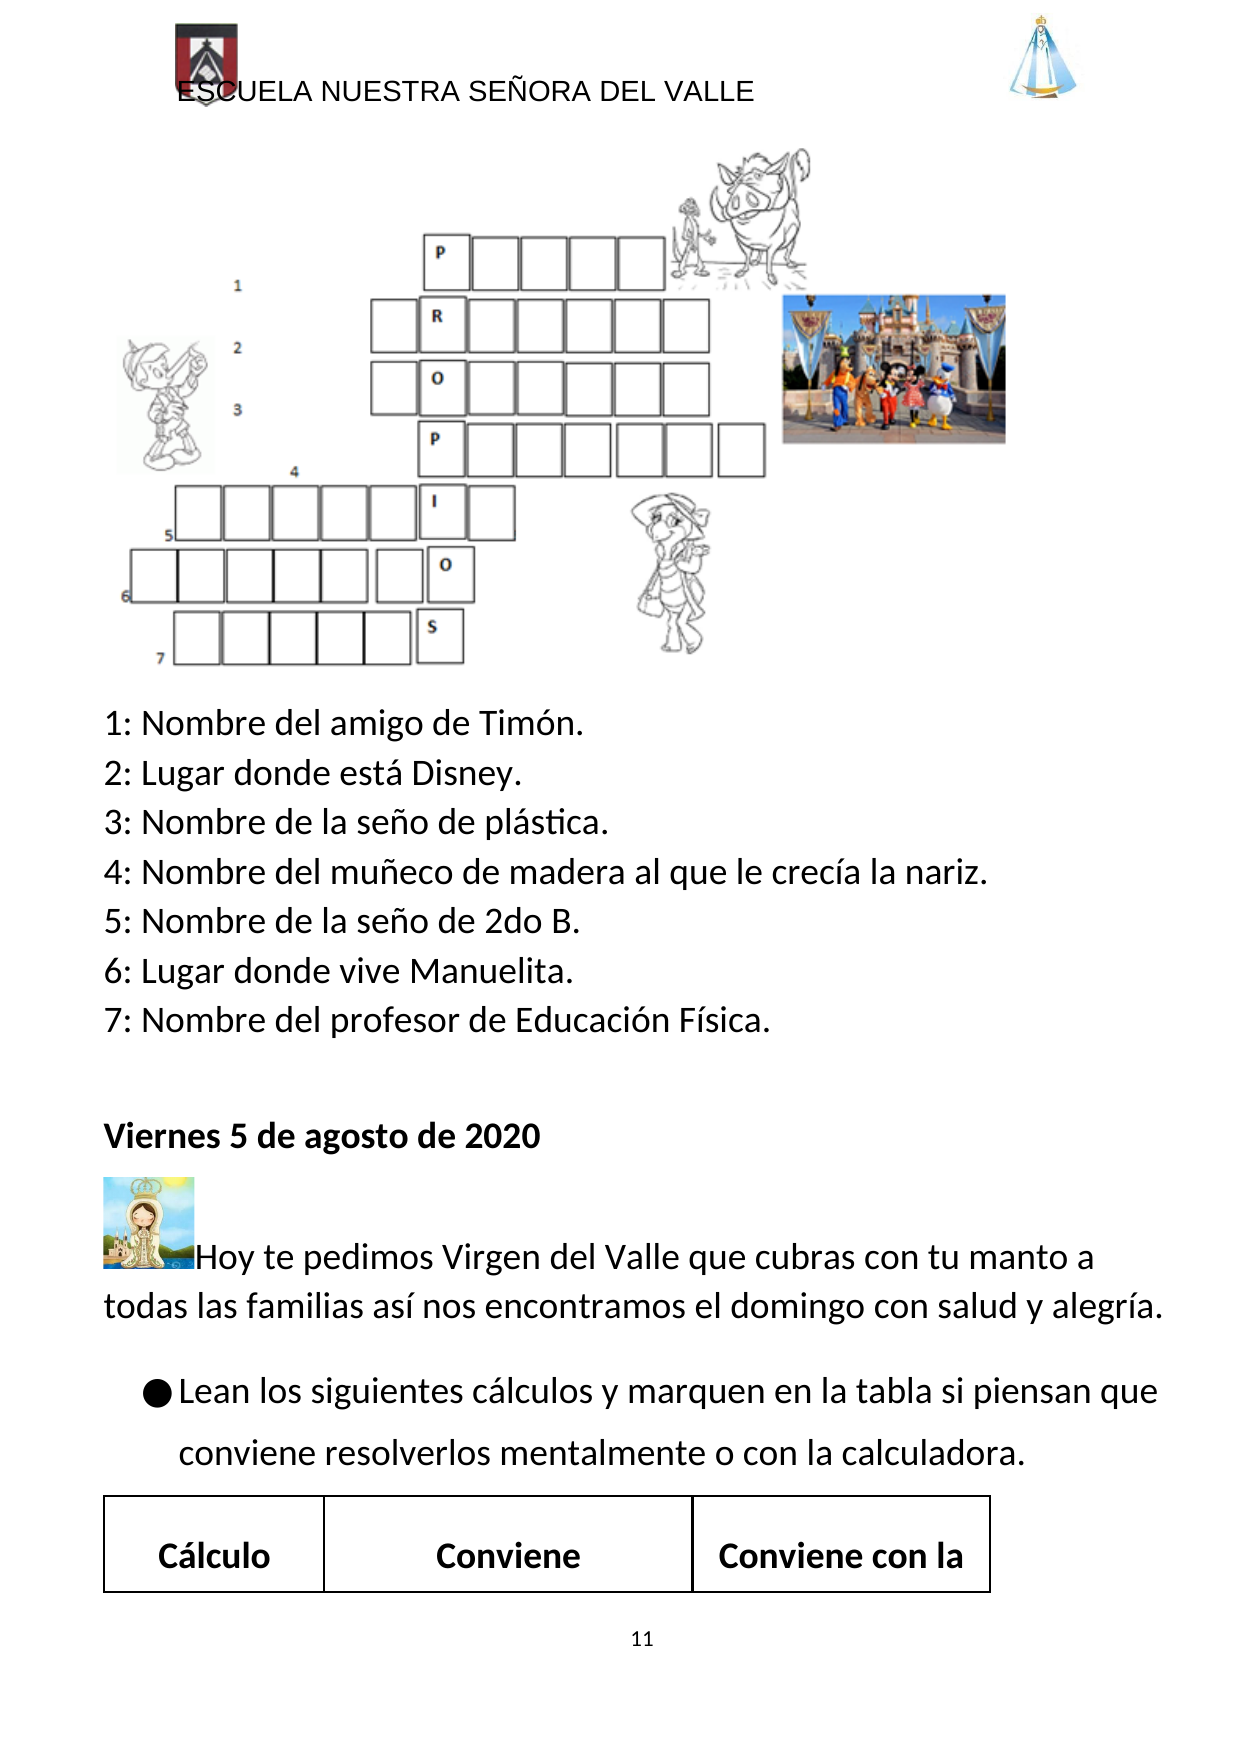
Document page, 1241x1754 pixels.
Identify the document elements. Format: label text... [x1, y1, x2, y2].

text 5: Nombre de la seño de 2do B. [103, 897, 1180, 943]
picture [175, 23, 238, 107]
text 3: Nombre de la seño de plástica. [103, 798, 1180, 844]
text Viernes 5 de agosto de 2020 [103, 1112, 1180, 1158]
text Hoy te pedimos Virgen del Valle que cubras con tu manto a todas las familias así nos encontramos el domingo con salud y alegría. [103, 1178, 1180, 1328]
list Lean los siguientes cálculos y marquen en la tabla si piensan que conviene resolverlos mentalmente o con la calculadora. [141, 1348, 1180, 1474]
text 4: Nombre del muñeco de madera al que le crecía la nariz. [103, 848, 1180, 893]
table_header Cálculo [105, 1497, 323, 1591]
text 7: Nombre del profesor de Educación Física. [103, 996, 1180, 1042]
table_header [694, 1497, 989, 1591]
text 2: Lugar donde está Disney. [103, 749, 1180, 794]
picture [997, 5, 1086, 107]
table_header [325, 1497, 691, 1591]
text 1: Nombre del amigo de Timón. [103, 699, 1180, 745]
picture [103, 147, 1008, 681]
picture [103, 1177, 195, 1269]
text 6: Lugar donde vive Manuelita. [103, 947, 1180, 992]
